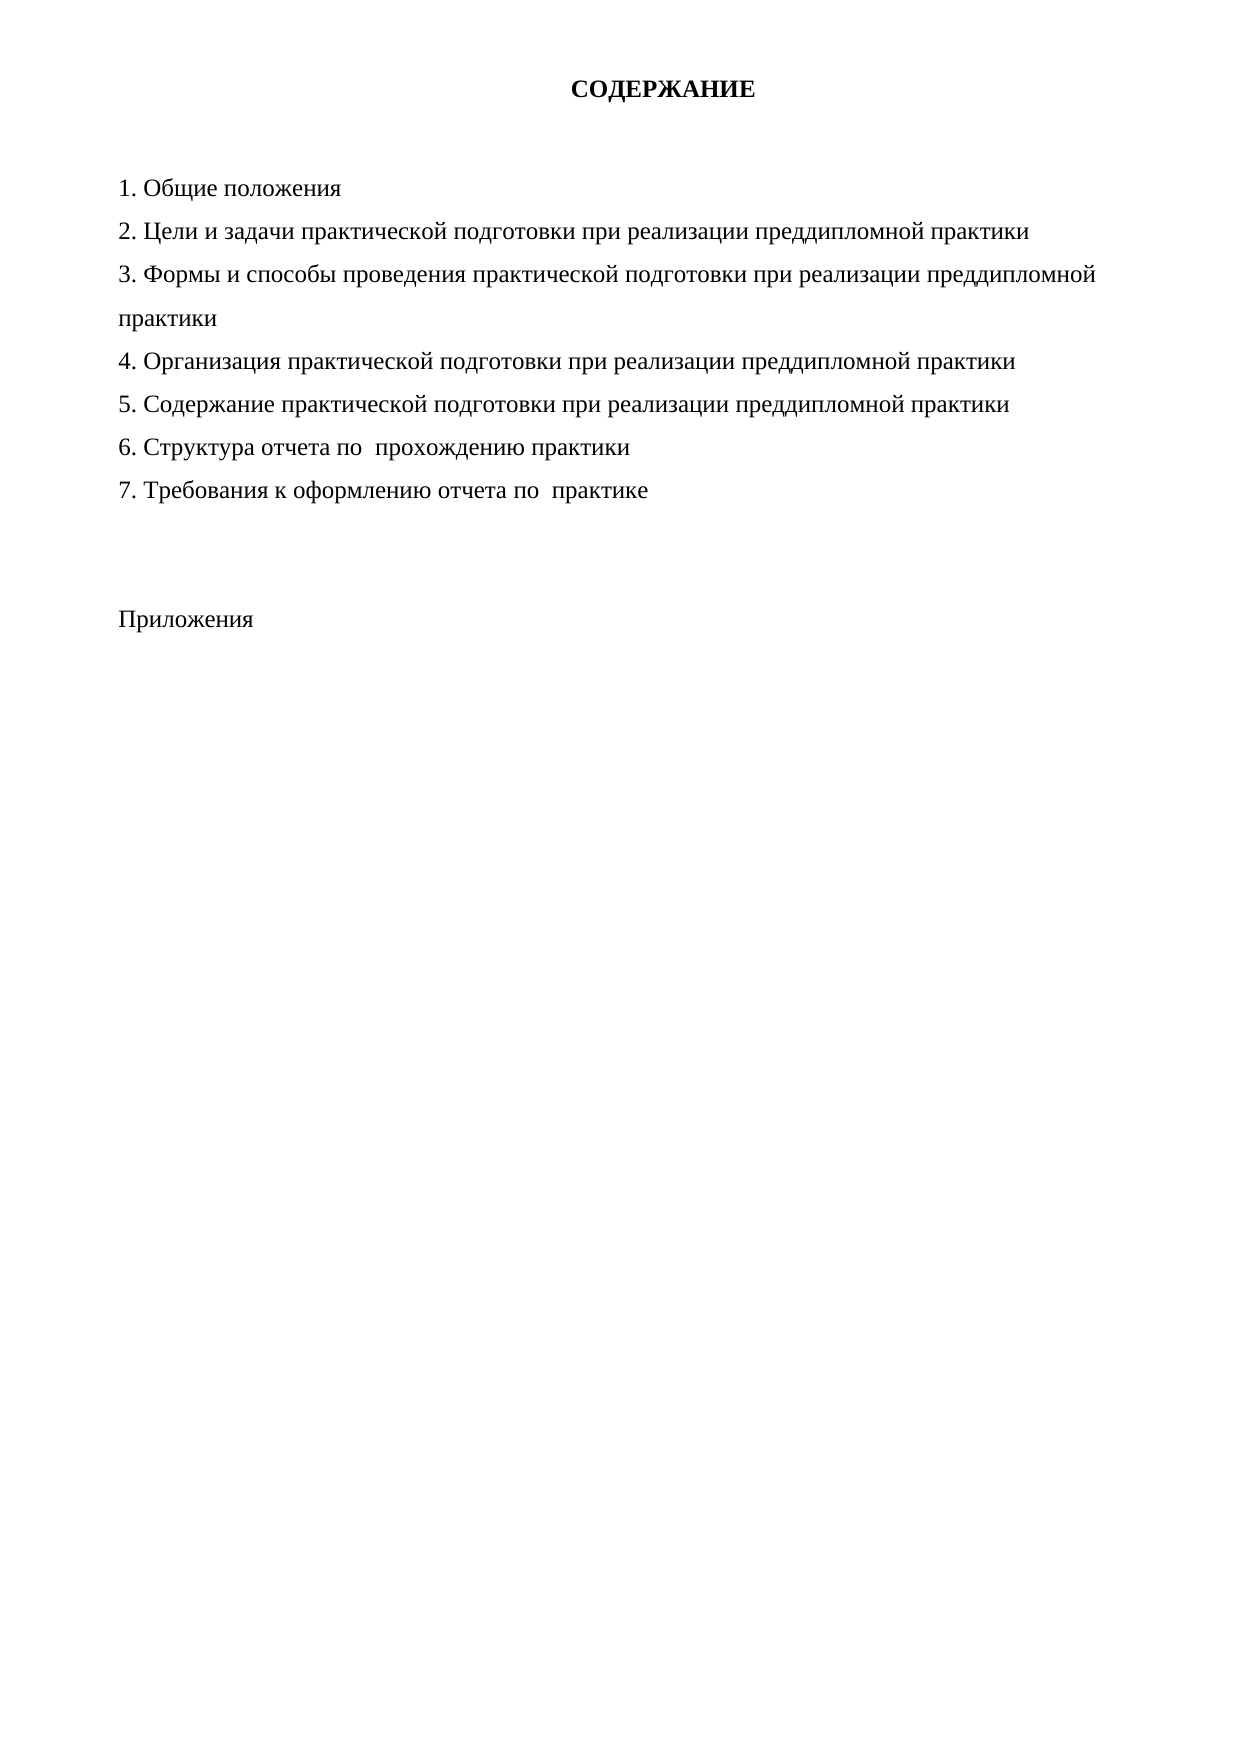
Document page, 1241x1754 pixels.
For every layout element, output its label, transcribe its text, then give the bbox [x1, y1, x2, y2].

text 3. Формы и способы проведения практической подготовки при реализации преддипломной практики [118, 259, 1152, 331]
text Приложения [118, 604, 1152, 633]
text 5. Содержание практической подготовки при реализации преддипломной практики [118, 389, 1152, 418]
text СОДЕРЖАНИЕ [174, 74, 1152, 103]
text 7. Требования к оформлению отчета по практике [118, 475, 1152, 504]
text 4. Организация практической подготовки при реализации преддипломной практики [118, 346, 1152, 374]
text 1. Общие положения [118, 173, 1152, 202]
text 2. Цели и задачи практической подготовки при реализации преддипломной практики [118, 216, 1152, 245]
text 6. Структура отчета по прохождению практики [118, 432, 1152, 461]
